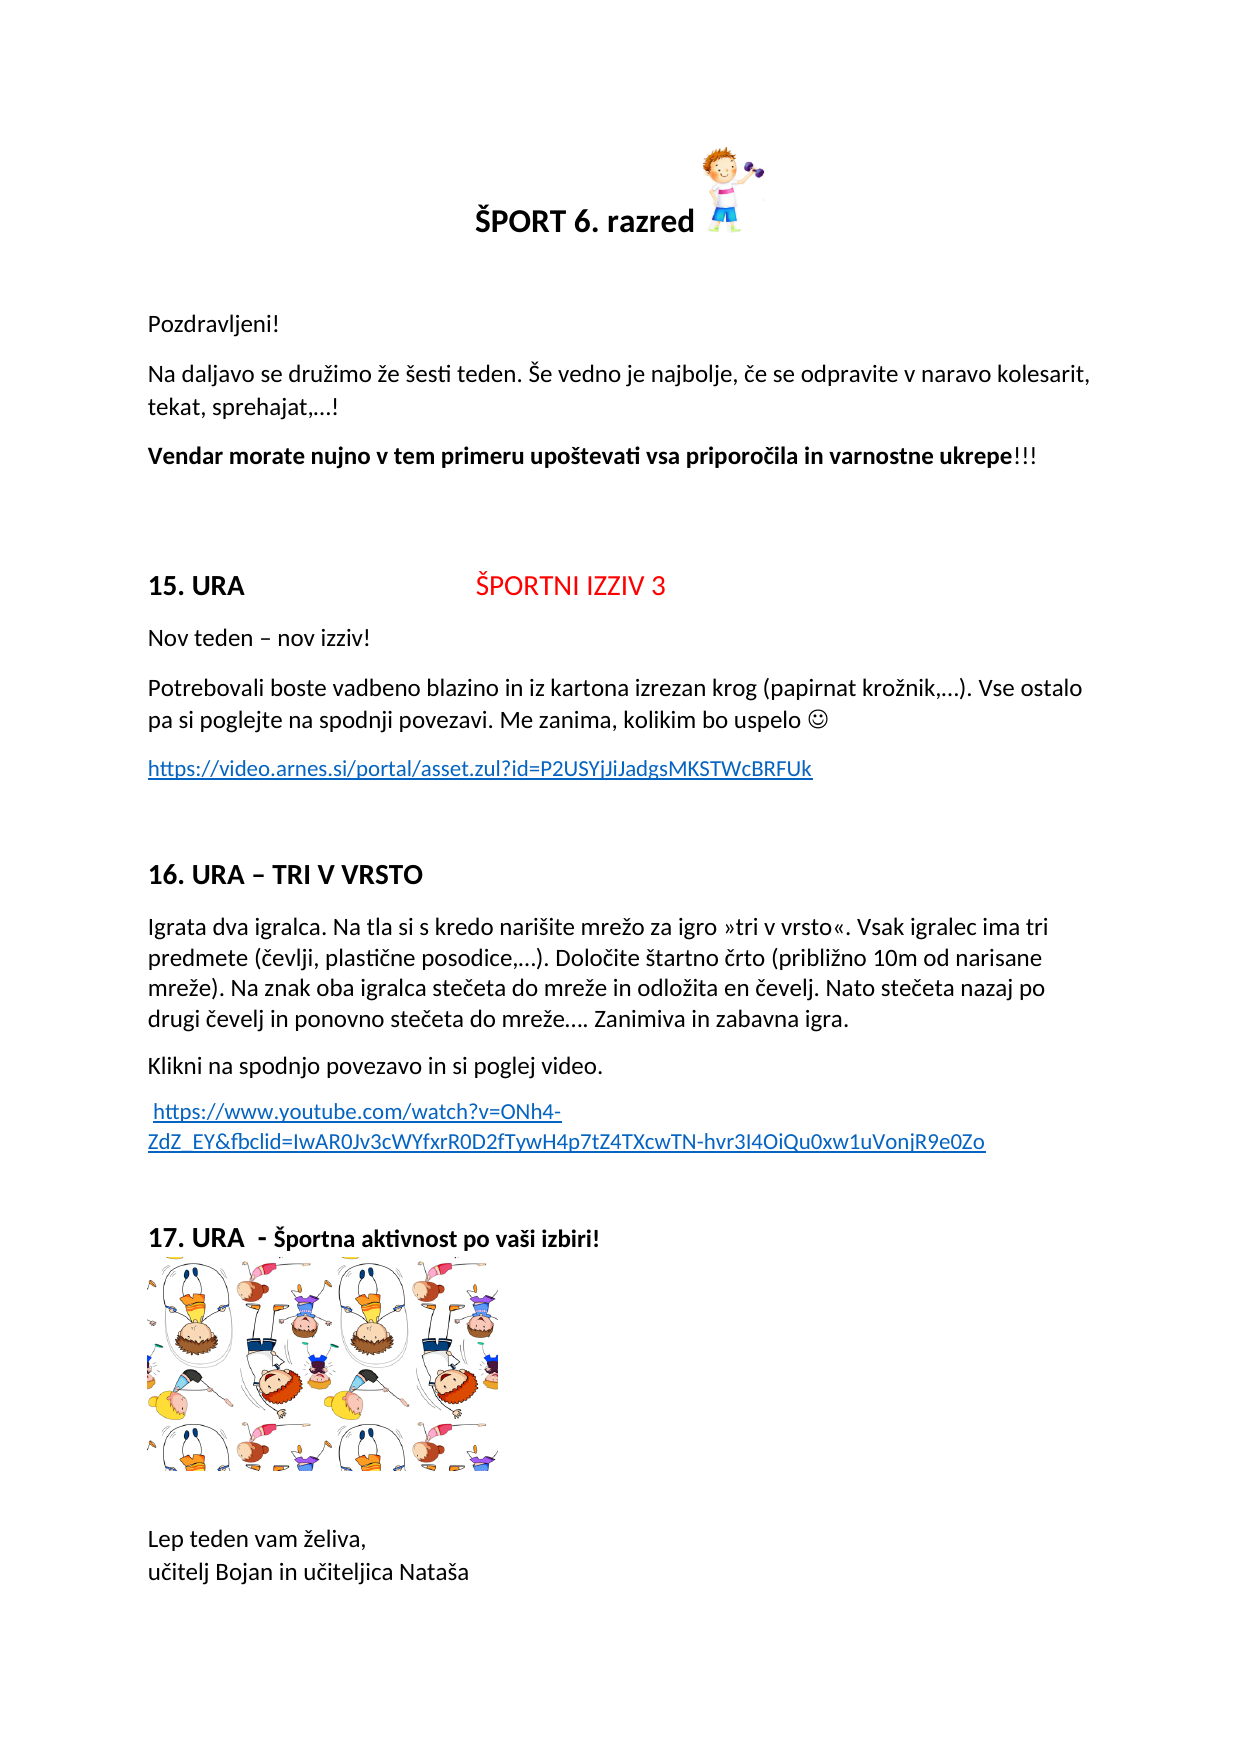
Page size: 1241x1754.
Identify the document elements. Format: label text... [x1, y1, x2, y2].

text Igrata dva igralca. Na tla si s kredo narišite mrežo za igro »tri v vrsto«. Vsak igralec ima tri predmete (čevlji, plastične posodice,…). Določite štartno črto (približno 10m od narisane mreže). Na znak oba igralca stečeta do mreže in odložita en čevelj. Nato stečeta nazaj po drugi čevelj in ponovno stečeta do mreže…. Zanimiva in zabavna igra. [148, 911, 1093, 1033]
picture [702, 147, 766, 233]
text ŠPORT 6. razred [148, 148, 1093, 241]
text Pozdravljeni! [148, 308, 1093, 339]
text Klikni na spodnjo povezavo in si poglej video. [148, 1050, 1093, 1081]
text Nov teden – nov izziv! [148, 622, 1093, 653]
text Vendar morate nujno v tem primeru upoštevati vsa priporočila in varnostne ukrepe!!! [148, 440, 1093, 471]
text Potrebovali boste vadbeno blazino in iz kartona izrezan krog (papirnat krožnik,…). Vse ostalo pa si poglejte na spodnji povezavi. Me zanima, kolikim bo uspelo [148, 672, 1093, 735]
text 15. URA ŠPORTNI IZZIV 3 [148, 567, 1093, 603]
picture [147, 1257, 498, 1471]
text Na daljavo se družimo že šesti teden. Še vedno je najbolje, če se odpravite v naravo kolesarit, tekat, sprehajat,…! [148, 358, 1093, 421]
text https://video.arnes.si/portal/asset.zul?id=P2USYjJiJadgsMKSTWcBRFUk [148, 754, 1093, 782]
text https://www.youtube.com/watch?v=ONh4-ZdZ_EY&fbclid=IwAR0Jv3cWYfxrR0D2fTywH4p7tZ4TXcwTN-hvr3I4OiQu0xw1uVonjR9e0Zo [148, 1097, 1093, 1156]
text učitelj Bojan in učiteljica Nataša [148, 1556, 1093, 1586]
text Lep teden vam želiva, [148, 1523, 1093, 1553]
text 16. URA – TRI V VRSTO [148, 856, 1093, 892]
